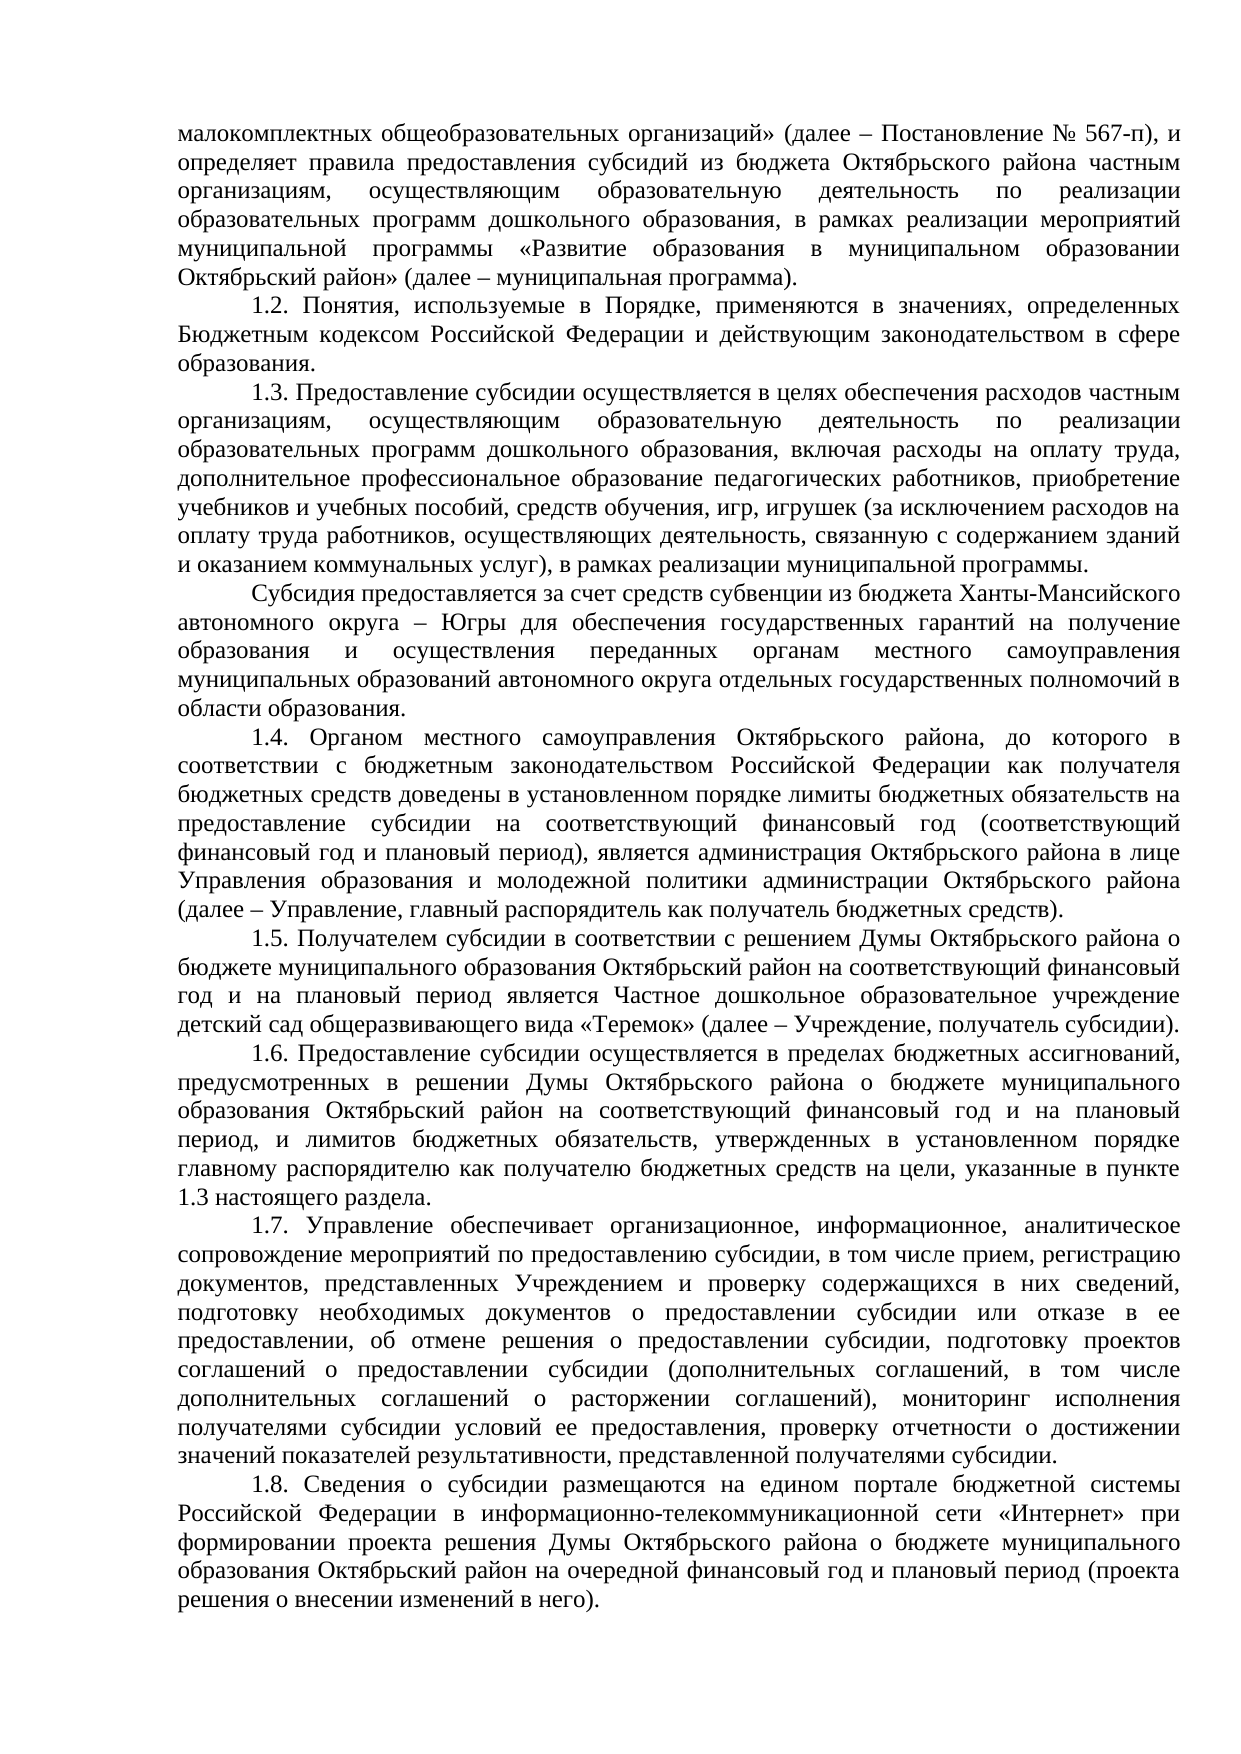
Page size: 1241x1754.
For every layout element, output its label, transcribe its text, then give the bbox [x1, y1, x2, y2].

text Субсидия предоставляется за счет средств субвенции из бюджета Ханты-Мансийского автономного округа – Югры для обеспечения государственных гарантий на получение образования и осуществления переданных органам местного самоуправления муниципальных образований автономного округа отдельных государственных полномочий в области образования. [177, 578, 1181, 722]
text 1.4. Органом местного самоуправления Октябрьского района, до которого в соответствии с бюджетным законодательством Российской Федерации как получателя бюджетных средств доведены в установленном порядке лимиты бюджетных обязательств на предоставление субсидии на соответствующий финансовый год (соответствующий финансовый год и плановый период), является администрация Октябрьского района в лице Управления образования и молодежной политики администрации Октябрьского района (далее – Управление, главный распорядитель как получатель бюджетных средств). [177, 722, 1181, 923]
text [177, 118, 1181, 291]
text 1.8. Сведения о субсидии размещаются на едином портале бюджетной системы Российской Федерации в информационно-телекоммуникационной сети «Интернет» при формировании проекта решения Думы Октябрьского района о бюджете муниципального образования Октябрьский район на очередной финансовый год и плановый период (проекта решения о внесении изменений в него). [177, 1469, 1181, 1613]
text 1.3. Предоставление субсидии осуществляется в целях обеспечения расходов частным организациям, осуществляющим образовательную деятельность по реализации образовательных программ дошкольного образования, включая расходы на оплату труда, дополнительное профессиональное образование педагогических работников, приобретение учебников и учебных пособий, средств обучения, игр, игрушек (за исключением расходов на оплату труда работников, осуществляющих деятельность, связанную с содержанием зданий и оказанием коммунальных услуг), в рамках реализации муниципальной программы. [177, 377, 1181, 578]
text 1.5. Получателем субсидии в соответствии с решением Думы Октябрьского района о бюджете муниципального образования Октябрьский район на соответствующий финансовый год и на плановый период является Частное дошкольное образовательное учреждение детский сад общеразвивающего вида «Теремок» (далее – Учреждение, получатель субсидии). [177, 923, 1181, 1038]
text 1.6. Предоставление субсидии осуществляется в пределах бюджетных ассигнований, предусмотренных в решении Думы Октябрьского района о бюджете муниципального образования Октябрьский район на соответствующий финансовый год и на плановый период, и лимитов бюджетных обязательств, утвержденных в установленном порядке главному распорядителю как получателю бюджетных средств на цели, указанные в пункте 1.3 настоящего раздела. [177, 1038, 1181, 1211]
text 1.2. Понятия, используемые в Порядке, применяются в значениях, определенных Бюджетным кодексом Российской Федерации и действующим законодательством в сфере образования. [177, 291, 1181, 377]
text 1.7. Управление обеспечивает организационное, информационное, аналитическое сопровождение мероприятий по предоставлению субсидии, в том числе прием, регистрацию документов, представленных Учреждением и проверку содержащихся в них сведений, подготовку необходимых документов о предоставлении субсидии или отказе в ее предоставлении, об отмене решения о предоставлении субсидии, подготовку проектов соглашений о предоставлении субсидии (дополнительных соглашений, в том числе дополнительных соглашений о расторжении соглашений), мониторинг исполнения получателями субсидии условий ее предоставления, проверку отчетности о достижении значений показателей результативности, представленной получателями субсидии. [177, 1211, 1181, 1469]
